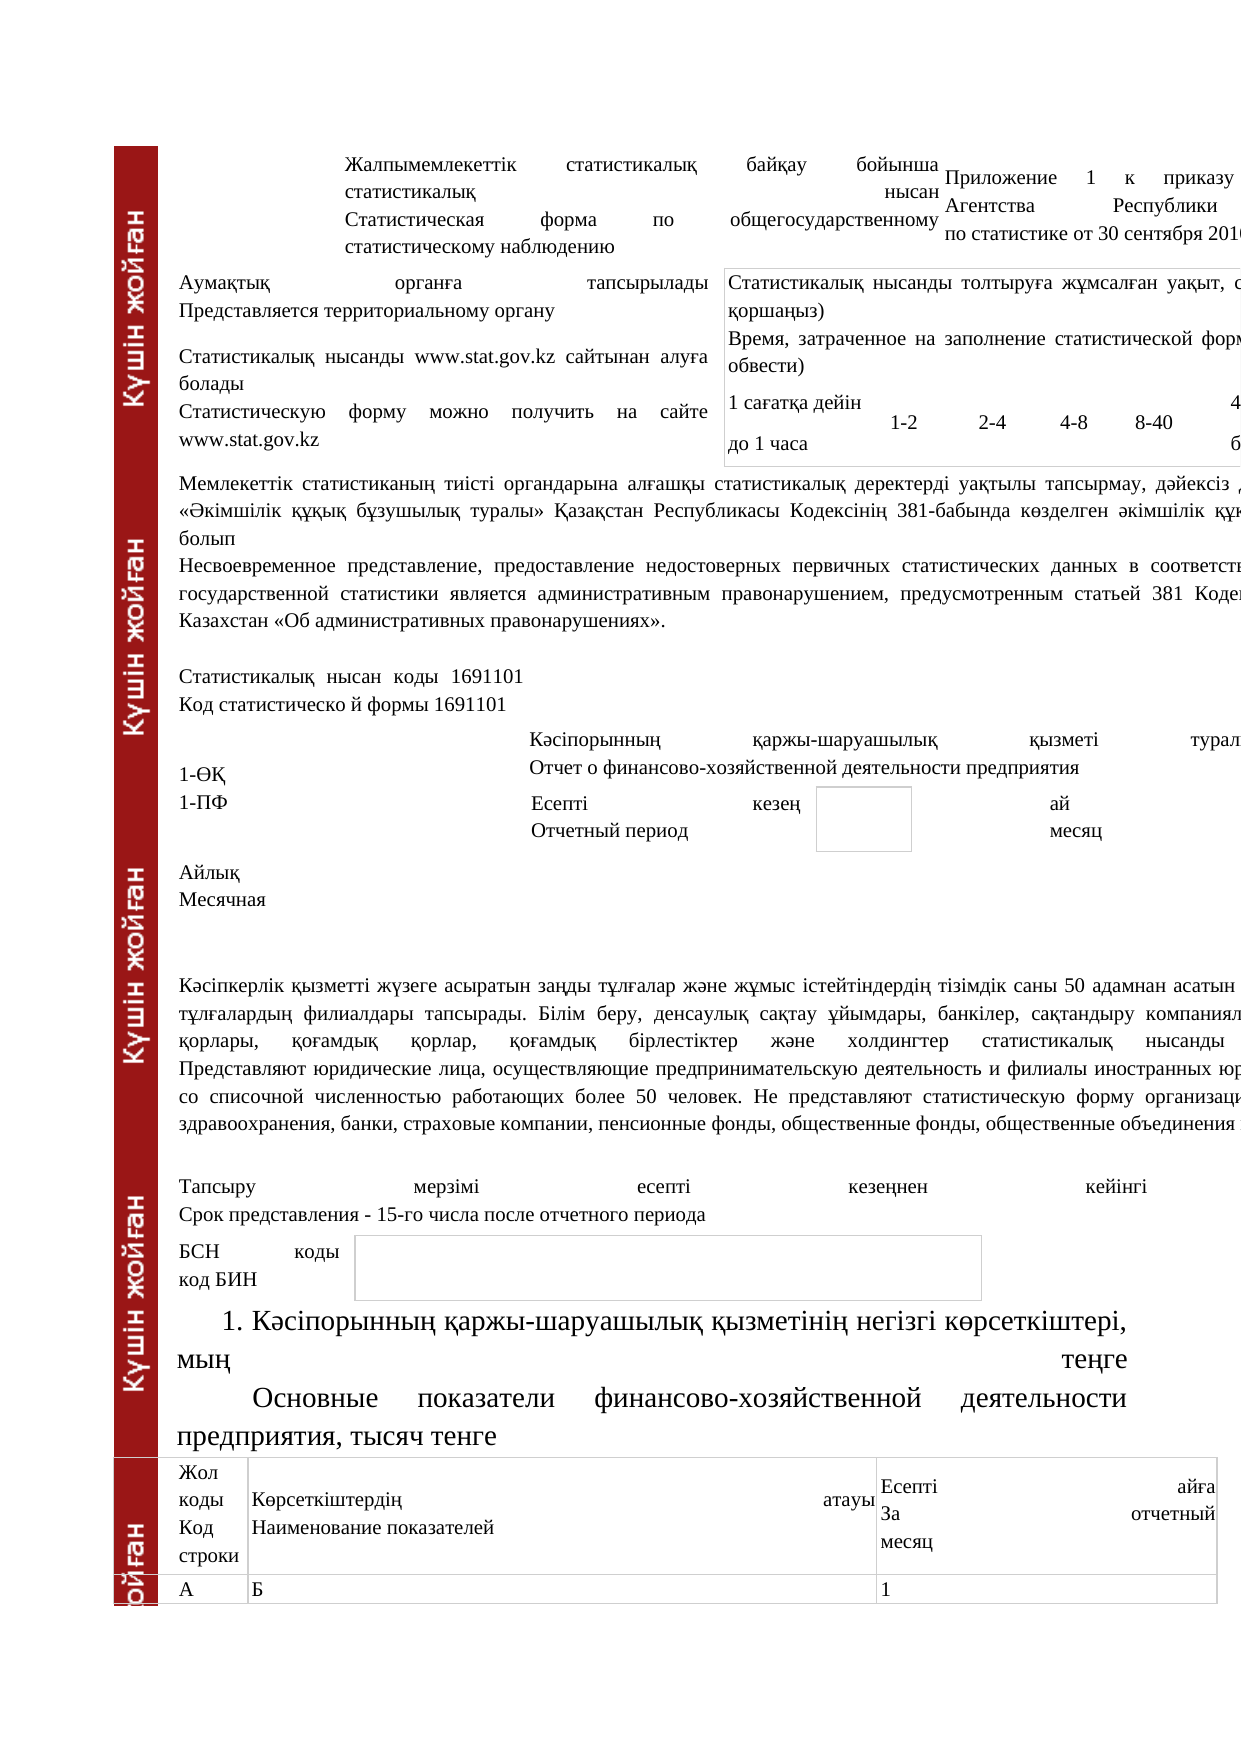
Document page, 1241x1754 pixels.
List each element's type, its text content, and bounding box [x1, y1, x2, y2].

text 1. Кәсіпорынның қаржы-шаруашылық қызметінің негізгі көрсеткіштері, мың теңге Основные показатели финансово-хозяйственной деятельности предприятия, тысяч тенге [112, 1303, 1128, 1452]
table_cell Мемлекеттік статистиканың тиісті органдарына алғашқы статистикалық деректерді уақтылы тапсырмау, дәйексіз деректерді беру «Әкімшілік құқық бұзушылық туралы» Қазақстан Республикасы Кодексінің 381-бабында көзделген әкімшілік құқық бұзушылық болып табылады. Несвоевременное представление, предоставление недостоверных первичных статистических данных в соответствующие органы государственной статистики является административным правонарушением, предусмотренным статьей 381 Кодекса Республики Казахстан «Об административных правонарушениях». [101, 469, 1240, 640]
table_cell Статистикалық нысанды www.stat.gov.kz сайтынан алуға болады Статистическую форму можно получить на сайте www.stat.gov.kz [101, 332, 710, 469]
table_cell А [114, 1575, 247, 1603]
table_cell Кәсіпорынның қаржы-шаруашылық қызметі туралы есеп Отчет о финансово-хозяйственной деятельности предприятия [526, 640, 1240, 942]
table_cell Кәсіпкерлік қызметті жүзеге асыратын заңды тұлғалар және жұмыс істейтіндердің тізімдік саны 50 адамнан асатын шетелдік заңды тұлғалардың филиалдары тапсырады. Білім беру, денсаулық сақтау ұйымдары, банкілер, сақтандыру компаниялары, зейнетақы қорлары, қоғамдық қорлар, қоғамдық бірлестіктер және холдингтер статистикалық нысанды тапсырмайды. Представляют юридические лица, осуществляющие предпринимательскую деятельность и филиалы иностранных юридических лиц, со списочной численностью работающих более 50 человек. Не представляют статистическую форму организации образования, здравоохранения, банки, страховые компании, пенсионные фонды, общественные фонды, общественные объединения и холдинги. [101, 942, 1240, 1173]
table_cell Айлық Месячная [101, 835, 526, 942]
table_cell [710, 266, 1240, 469]
table_cell Статистикалық нысан коды 1691101 Код статистическо й формы 1691101 [101, 640, 526, 746]
table_header Жол коды Код строки [114, 1458, 247, 1574]
picture [114, 1452, 158, 1457]
table_cell 1 [877, 1575, 1216, 1603]
table_cell Б [249, 1575, 876, 1603]
picture [114, 146, 158, 150]
table_cell Жалпымемлекеттік статистикалық байқау бойынша статистикалық нысан Статистическая форма по общегосударственному статистическому наблюдению [341, 150, 941, 266]
table_cell 1-ӨҚ 1-ПФ [101, 746, 526, 835]
table_header Көрсеткіштердің атауы Наименование показателей [249, 1458, 876, 1574]
table_cell БСН коды код БИН [101, 1234, 341, 1303]
table_cell Приложение 1 к приказу Председателя Агентства Республики Казахстан по статистике от 30 сентября 2010 года № 276 [941, 150, 1240, 266]
table_header [101, 150, 341, 266]
table_cell Аумақтық органға тапсырылады Представляется территориальному органу [101, 266, 710, 332]
table_header Есепті айға За отчетный месяц [877, 1458, 1216, 1574]
table_cell [341, 1234, 1240, 1303]
table_cell Тапсыру мерзімі есепті кезеңнен кейінгі 15-күнде Срок представления - 15-го числа после отчетного периода [101, 1173, 1240, 1233]
